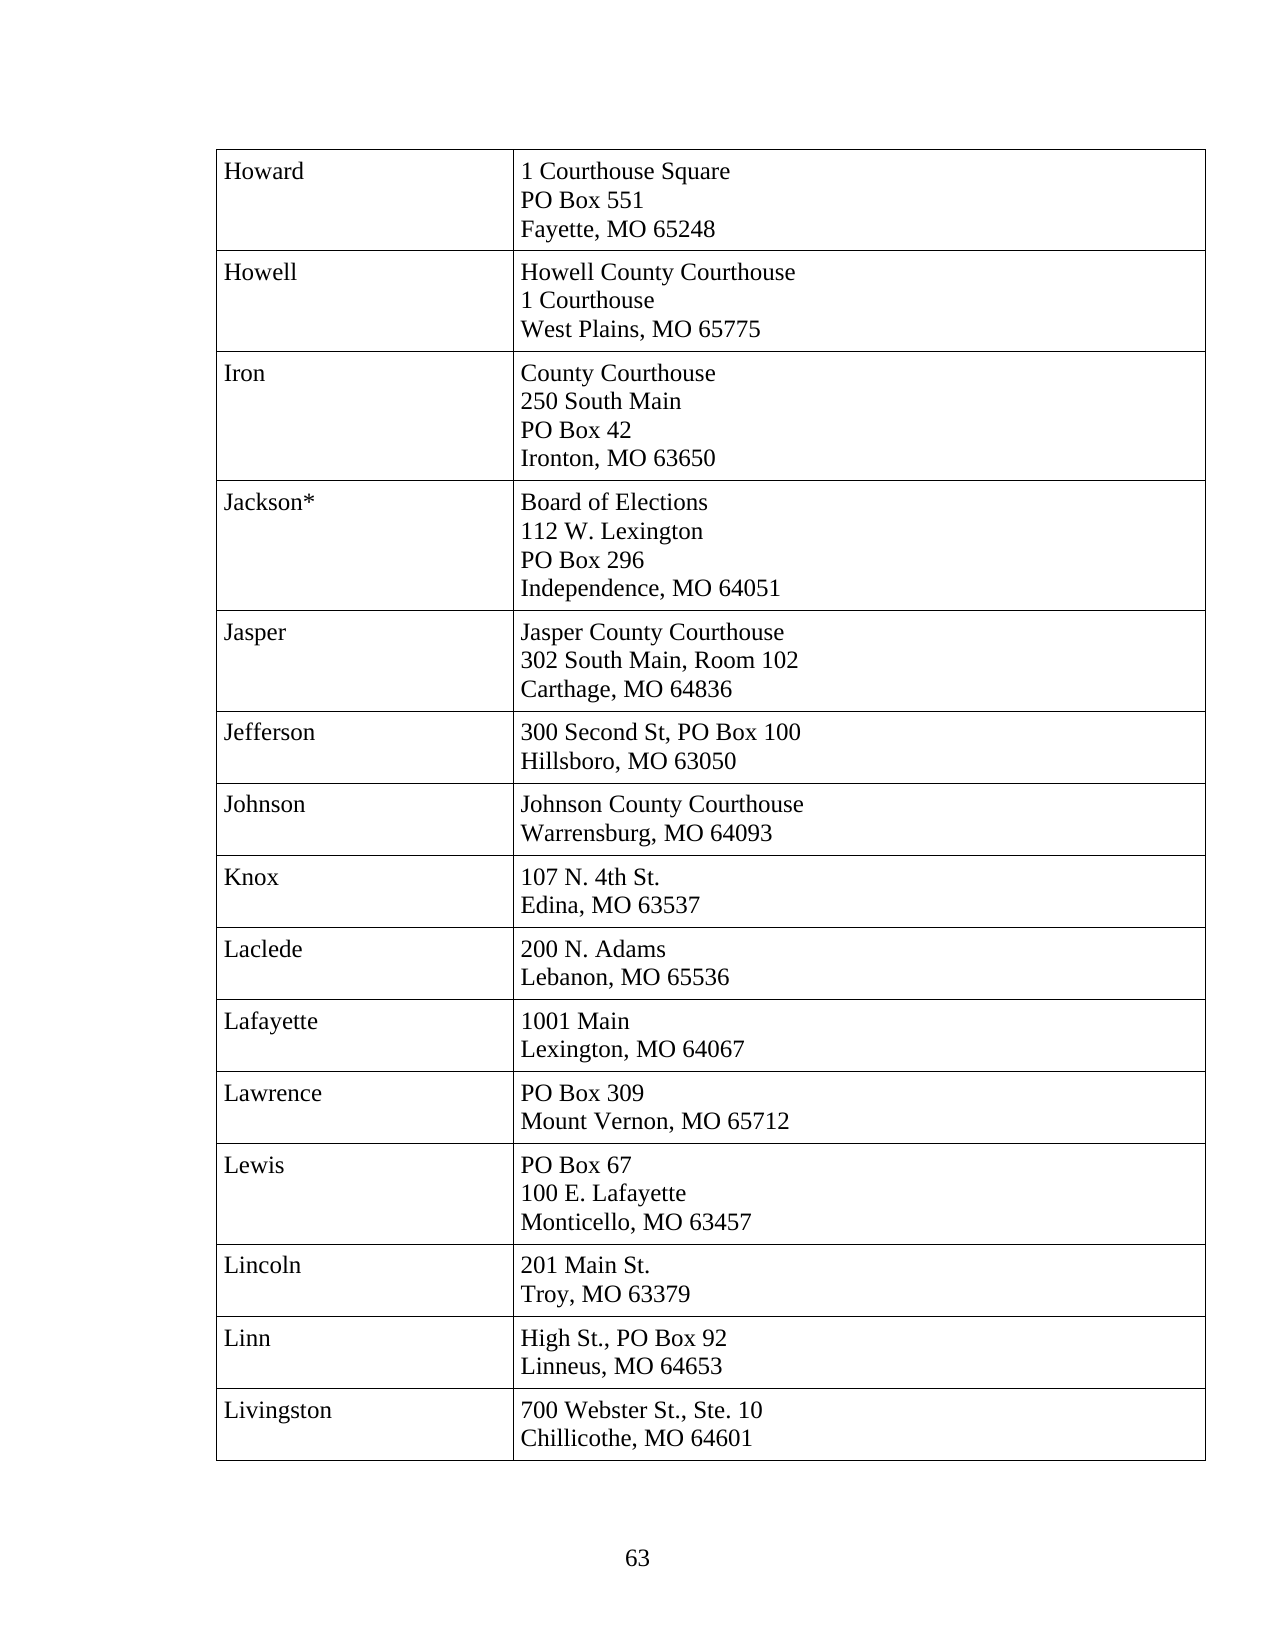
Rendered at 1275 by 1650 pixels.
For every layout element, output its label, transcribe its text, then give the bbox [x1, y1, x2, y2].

table_cell Lawrence [217, 1072, 513, 1143]
table_cell 300 Second St, PO Box 100 Hillsboro, MO 63050 [514, 712, 1205, 783]
table_cell High St., PO Box 92 Linneus, MO 64653 [514, 1317, 1205, 1388]
table_cell Jackson* [217, 481, 513, 610]
table_cell Lewis [217, 1144, 513, 1244]
table_cell 201 Main St. Troy, MO 63379 [514, 1245, 1205, 1316]
table_cell Laclede [217, 928, 513, 999]
table_cell Linn [217, 1317, 513, 1388]
table_cell Livingston [217, 1389, 513, 1460]
table_cell Johnson [217, 784, 513, 855]
table_cell Howell [217, 251, 513, 351]
table_cell 1001 Main Lexington, MO 64067 [514, 1000, 1205, 1071]
table_header Howard [217, 150, 513, 250]
table_cell Board of Elections 112 W. Lexington PO Box 296 Independence, MO 64051 [514, 481, 1205, 610]
table_cell Howell County Courthouse 1 Courthouse West Plains, MO 65775 [514, 251, 1205, 351]
table_cell Lincoln [217, 1245, 513, 1316]
table_cell Iron [217, 352, 513, 480]
table_cell PO Box 309 Mount Vernon, MO 65712 [514, 1072, 1205, 1143]
table_cell 700 Webster St., Ste. 10 Chillicothe, MO 64601 [514, 1389, 1205, 1460]
table_cell Johnson County Courthouse Warrensburg, MO 64093 [514, 784, 1205, 855]
table_cell PO Box 67 100 E. Lafayette Monticello, MO 63457 [514, 1144, 1205, 1244]
table_cell County Courthouse 250 South Main PO Box 42 Ironton, MO 63650 [514, 352, 1205, 480]
table_cell 200 N. Adams Lebanon, MO 65536 [514, 928, 1205, 999]
table_cell Knox [217, 856, 513, 927]
table_cell Jefferson [217, 712, 513, 783]
table_cell Jasper [217, 611, 513, 711]
table_header 1 Courthouse Square PO Box 551 Fayette, MO 65248 [514, 150, 1205, 250]
table_cell Lafayette [217, 1000, 513, 1071]
text 63 [621, 1543, 654, 1572]
table_cell Jasper County Courthouse 302 South Main, Room 102 Carthage, MO 64836 [514, 611, 1205, 711]
table_cell 107 N. 4th St. Edina, MO 63537 [514, 856, 1205, 927]
